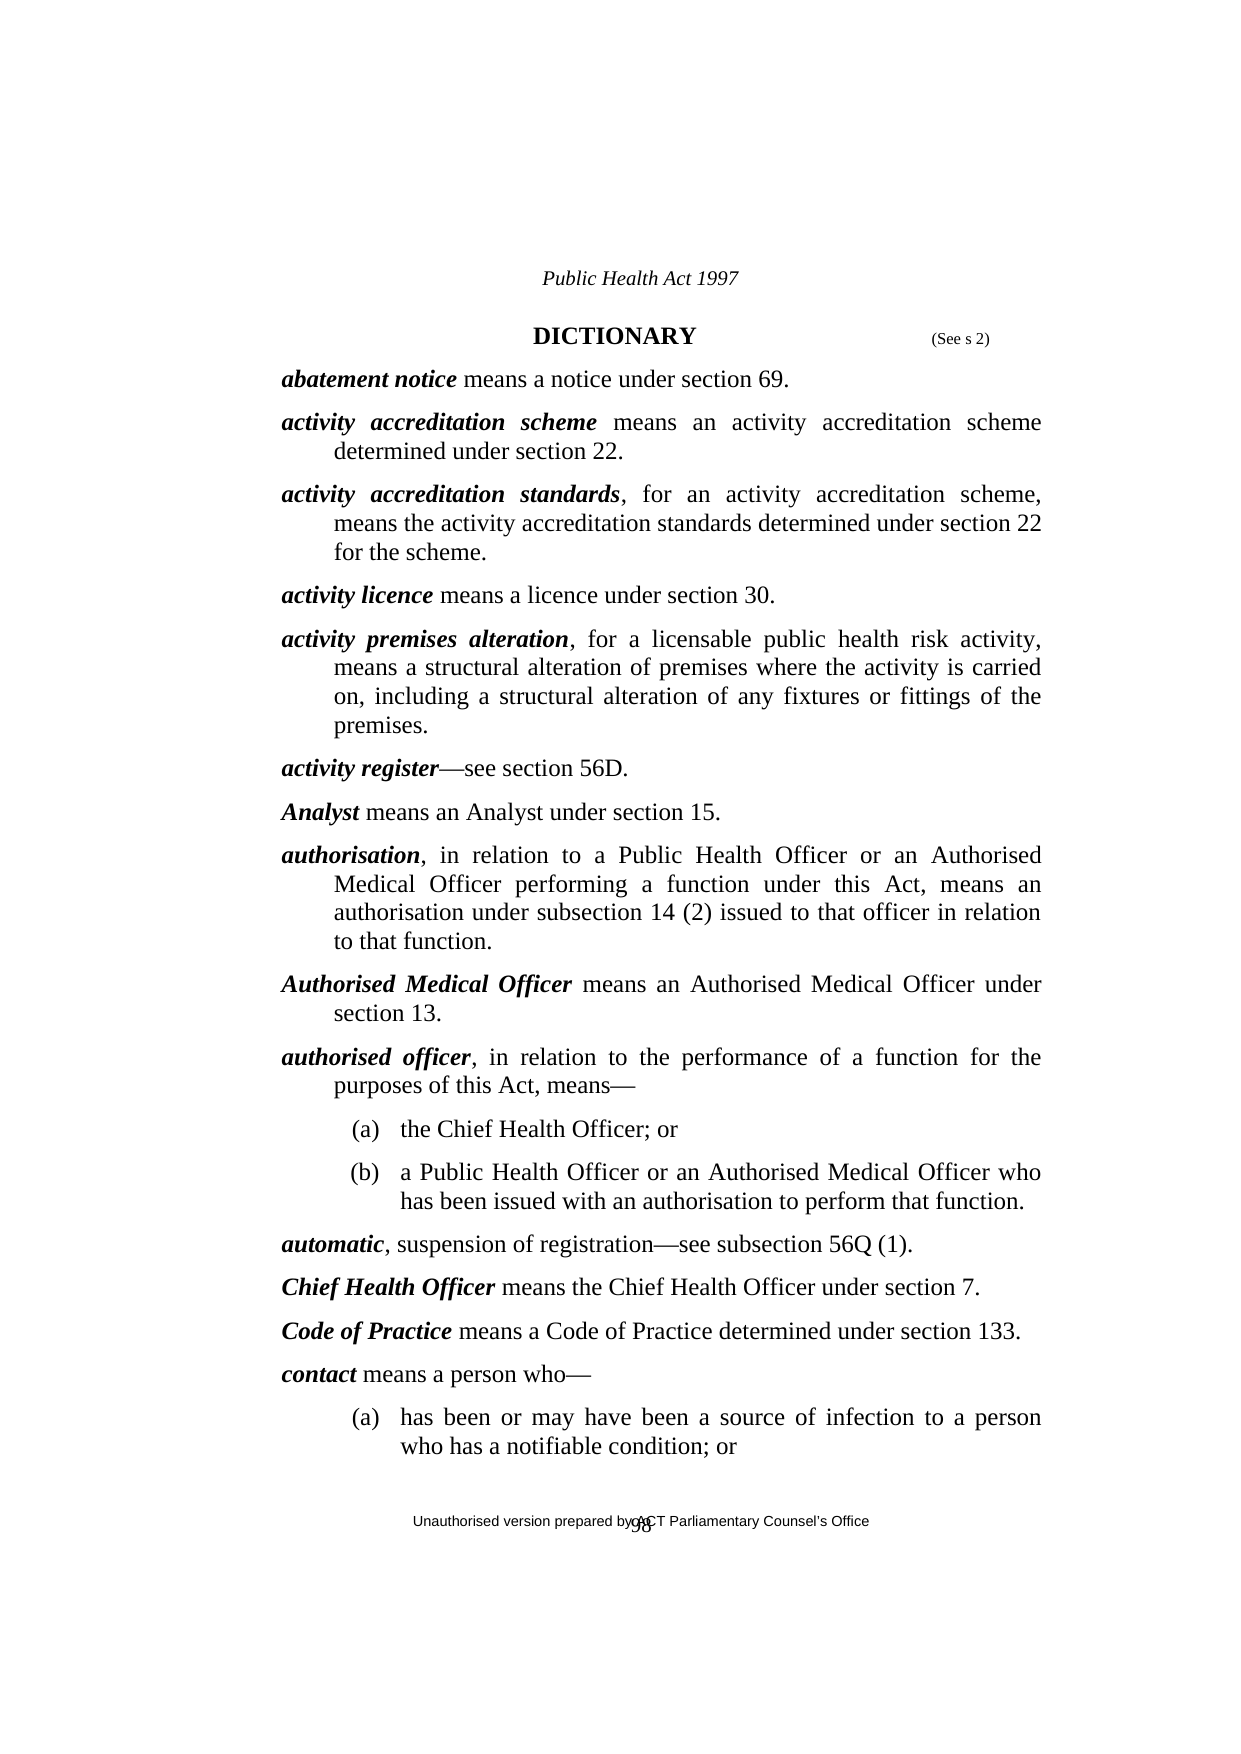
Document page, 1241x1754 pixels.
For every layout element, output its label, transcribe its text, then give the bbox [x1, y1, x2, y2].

text (b) a Public Health Officer or an Authorised Medical Officer who has been issued with an authorisation to perform that function. [240, 1157, 1042, 1214]
text Analyst means an Analyst under section 15. [281, 797, 1042, 825]
text Authorised Medical Officer means an Authorised Medical Officer under section 13. [281, 969, 1042, 1027]
text activity accreditation standards, for an activity accreditation scheme, means the activity accreditation standards determined under section 22 for the scheme. [281, 479, 1042, 566]
text activity register—see section 56D. [281, 753, 1042, 782]
text automatic, suspension of registration—see subsection 56Q (1). [281, 1229, 1042, 1258]
text authorised officer, in relation to the performance of a function for the purposes of this Act, means— [281, 1042, 1042, 1099]
text Code of Practice means a Code of Practice determined under section 133. [281, 1316, 1042, 1344]
text authorisation, in relation to a Public Health Officer or an Authorised Medical Officer performing a function under this Act, means an authorisation under subsection 14 (2) issued to that officer in relation to that function. [281, 840, 1042, 955]
text contact means a person who— [281, 1359, 1042, 1388]
text (a) has been or may have been a source of infection to a person who has a notifiable condition; or [240, 1402, 1042, 1460]
text activity accreditation scheme means an activity accreditation scheme determined under section 22. [281, 407, 1042, 465]
text (a) the Chief Health Officer; or [240, 1114, 1042, 1142]
text Chief Health Officer means the Chief Health Officer under section 7. [281, 1272, 1042, 1301]
text abatement notice means a notice under section 69. [281, 364, 1042, 393]
text activity licence means a licence under section 30. [281, 580, 1042, 609]
subtitle DICTIONARY (See s 2) [240, 321, 1042, 349]
text activity premises alteration, for a licensable public health risk activity, means a structural alteration of premises where the activity is carried on, including a structural alteration of any fixtures or fittings of the premises. [281, 624, 1042, 739]
